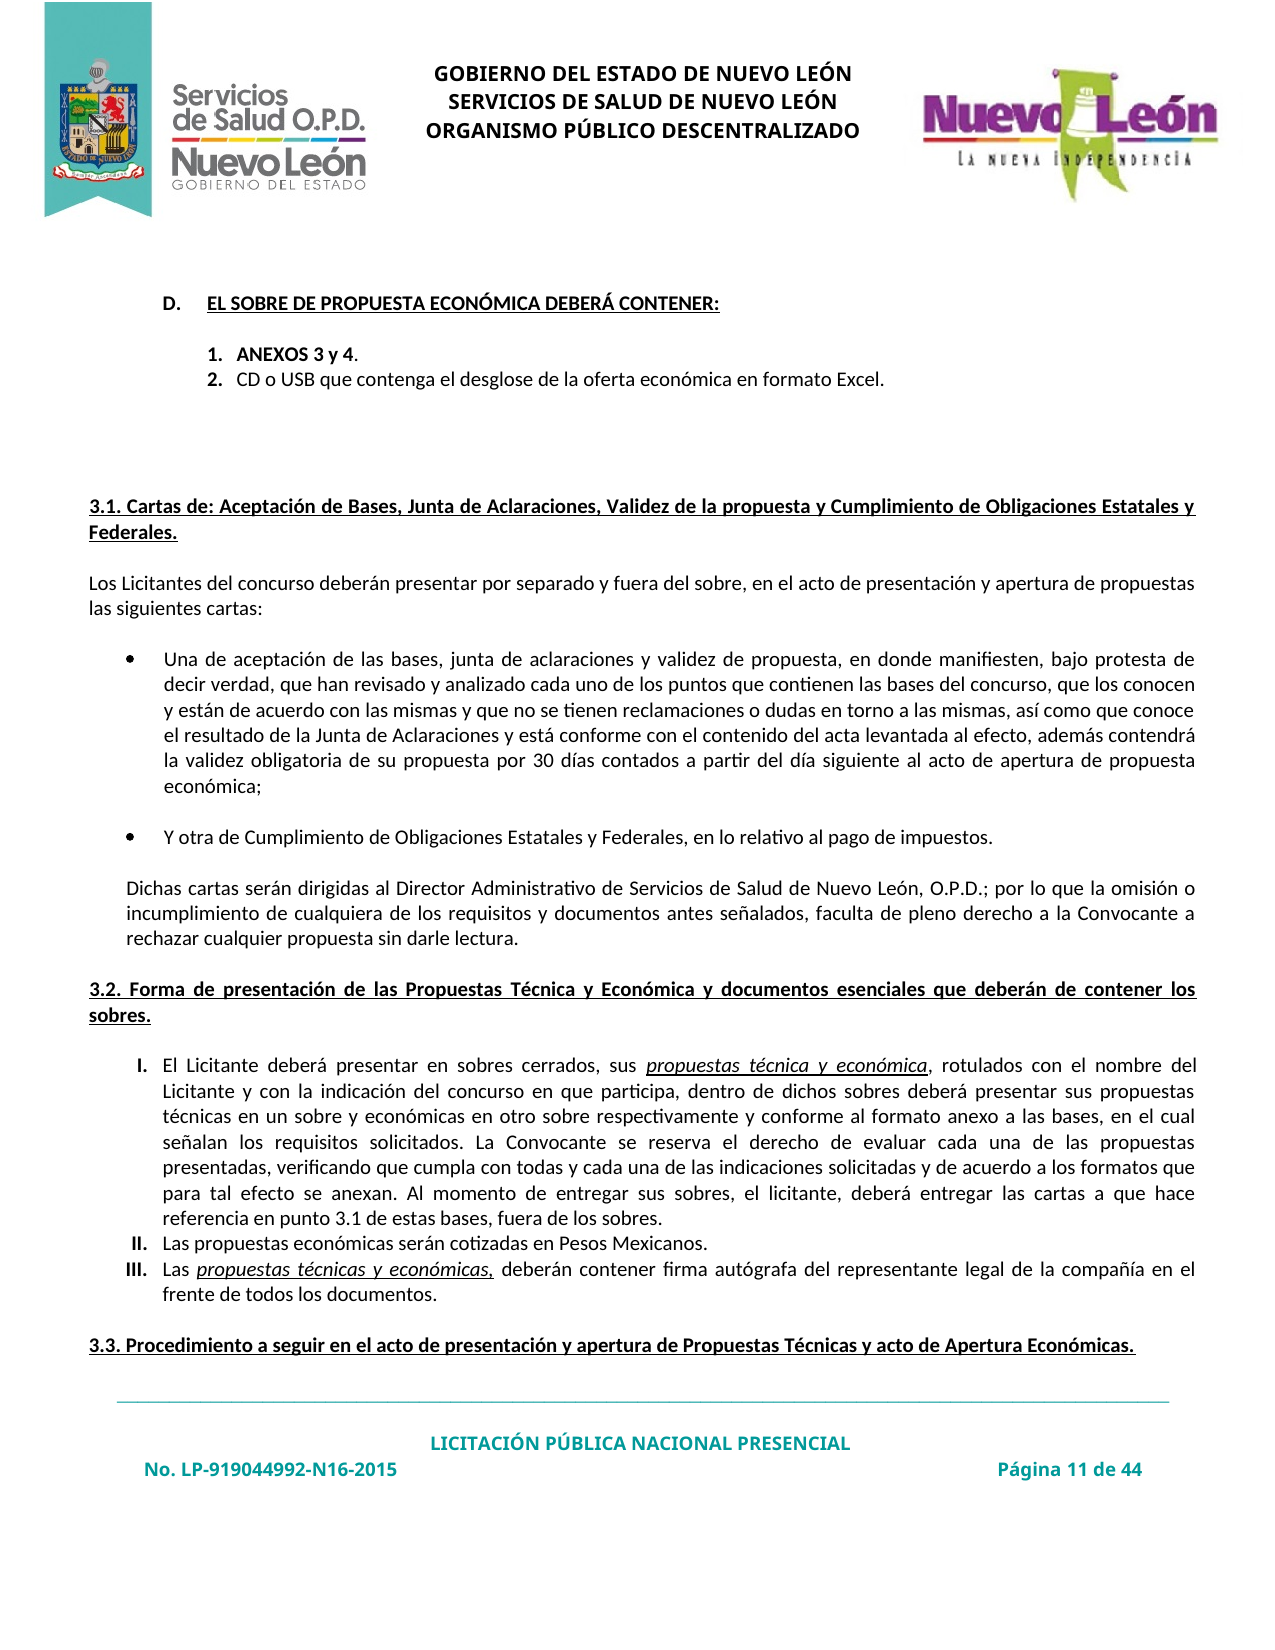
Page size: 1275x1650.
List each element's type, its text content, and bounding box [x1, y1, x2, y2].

list Dichas cartas serán dirigidas al Director Administrativo de Servicios de Salud de Nuevo León, O.P.D.; por lo que la omisión o incumplimiento de cualquiera de los requisitos y documentos antes señalados, faculta de pleno derecho a a rechazar cualquier propuesta sin darle lectura. [126, 875, 1197, 951]
text 3.2. Forma de presentación de las Propuestas Técnica y Económica y documentos esenciales que deberán de contener los sobres. [89, 976, 1197, 998]
picture [15, 2, 1249, 229]
text 3.1. Cartas de: Aceptación de Bases, Junta de Aclaraciones, Validez de la propuesta y Cumplimiento de Obligaciones Estatales y Federales. [89, 493, 1197, 544]
list Y otra de Cumplimiento de Obligaciones Estatales y Federales, en lo relativo al pago de impuestos. [126, 824, 1197, 849]
list CD o USB que contenga el desglose de la oferta económica en formato Excel. [207, 366, 1178, 392]
list EL SOBRE DE PROPUESTA ECONÓMICA DEBERÁ CONTENER: [162, 290, 1178, 316]
list ANEXOS 3 y 4. [207, 341, 1178, 366]
list Las propuestas técnicas y económicas, deberán contener firma autógrafa del representante legal de la compañía en el frente de todos los documentos. [148, 1256, 1197, 1307]
text 3.3. Procedimiento a seguir en el acto de presentación y apertura de Propuestas Técnicas y acto de Apertura Económicas. [89, 1332, 1197, 1358]
list Las propuestas económicas serán cotizadas en Pesos Mexicanos. [148, 1231, 1197, 1256]
text Los Licitantes del concurso deberán presentar por separado y fuera del sobre, en el acto de presentación y apertura de propuestas las siguientes cartas: [89, 570, 1197, 621]
text 3.2. Forma de presentación de las Propuestas Técnica y Económica y documentos esenciales que deberán de contener los sobres. [89, 999, 1197, 1027]
list Una de aceptación de las bases, junta de aclaraciones y validez de propuesta, en donde manifiesten, bajo protesta de decir verdad, que han revisado y analizado cada uno de los puntos que contienen las bases del concurso, que los conocen y están de acuerdo con las mismas y que no se tienen reclamaciones o dudas en torno a las mismas, así como que conoce el resultado de la Junta de Aclaraciones y está conforme con el contenido del acta levantada al efecto, además contendrá la validez obligatoria de su propuesta por 30 días contados a partir del día siguiente al acto de apertura de propuesta económica; [126, 646, 1197, 798]
list El Licitante deberá presentar en sobres cerrados, sus propuestas técnica y económica, rotulados con el nombre del Licitante y con la indicación del concurso en que participa, dentro de dichos sobres deberá presentar sus propuestas técnicas en un sobre y económicas en otro sobre respectivamente y conforme al formato anexo a las bases, en el cual señalan los requisitos solicitados. se reserva el derecho de evaluar cada una de las propuestas presentadas, verificando que cumpla con todas y cada una de las indicaciones solicitadas y de acuerdo a los formatos que para tal efecto se anexan. Al momento de entregar sus sobres, el licitante, deberá entregar las cartas a que hace referencia en punto 3.1 de estas bases, fuera de los sobres. [148, 1053, 1197, 1231]
